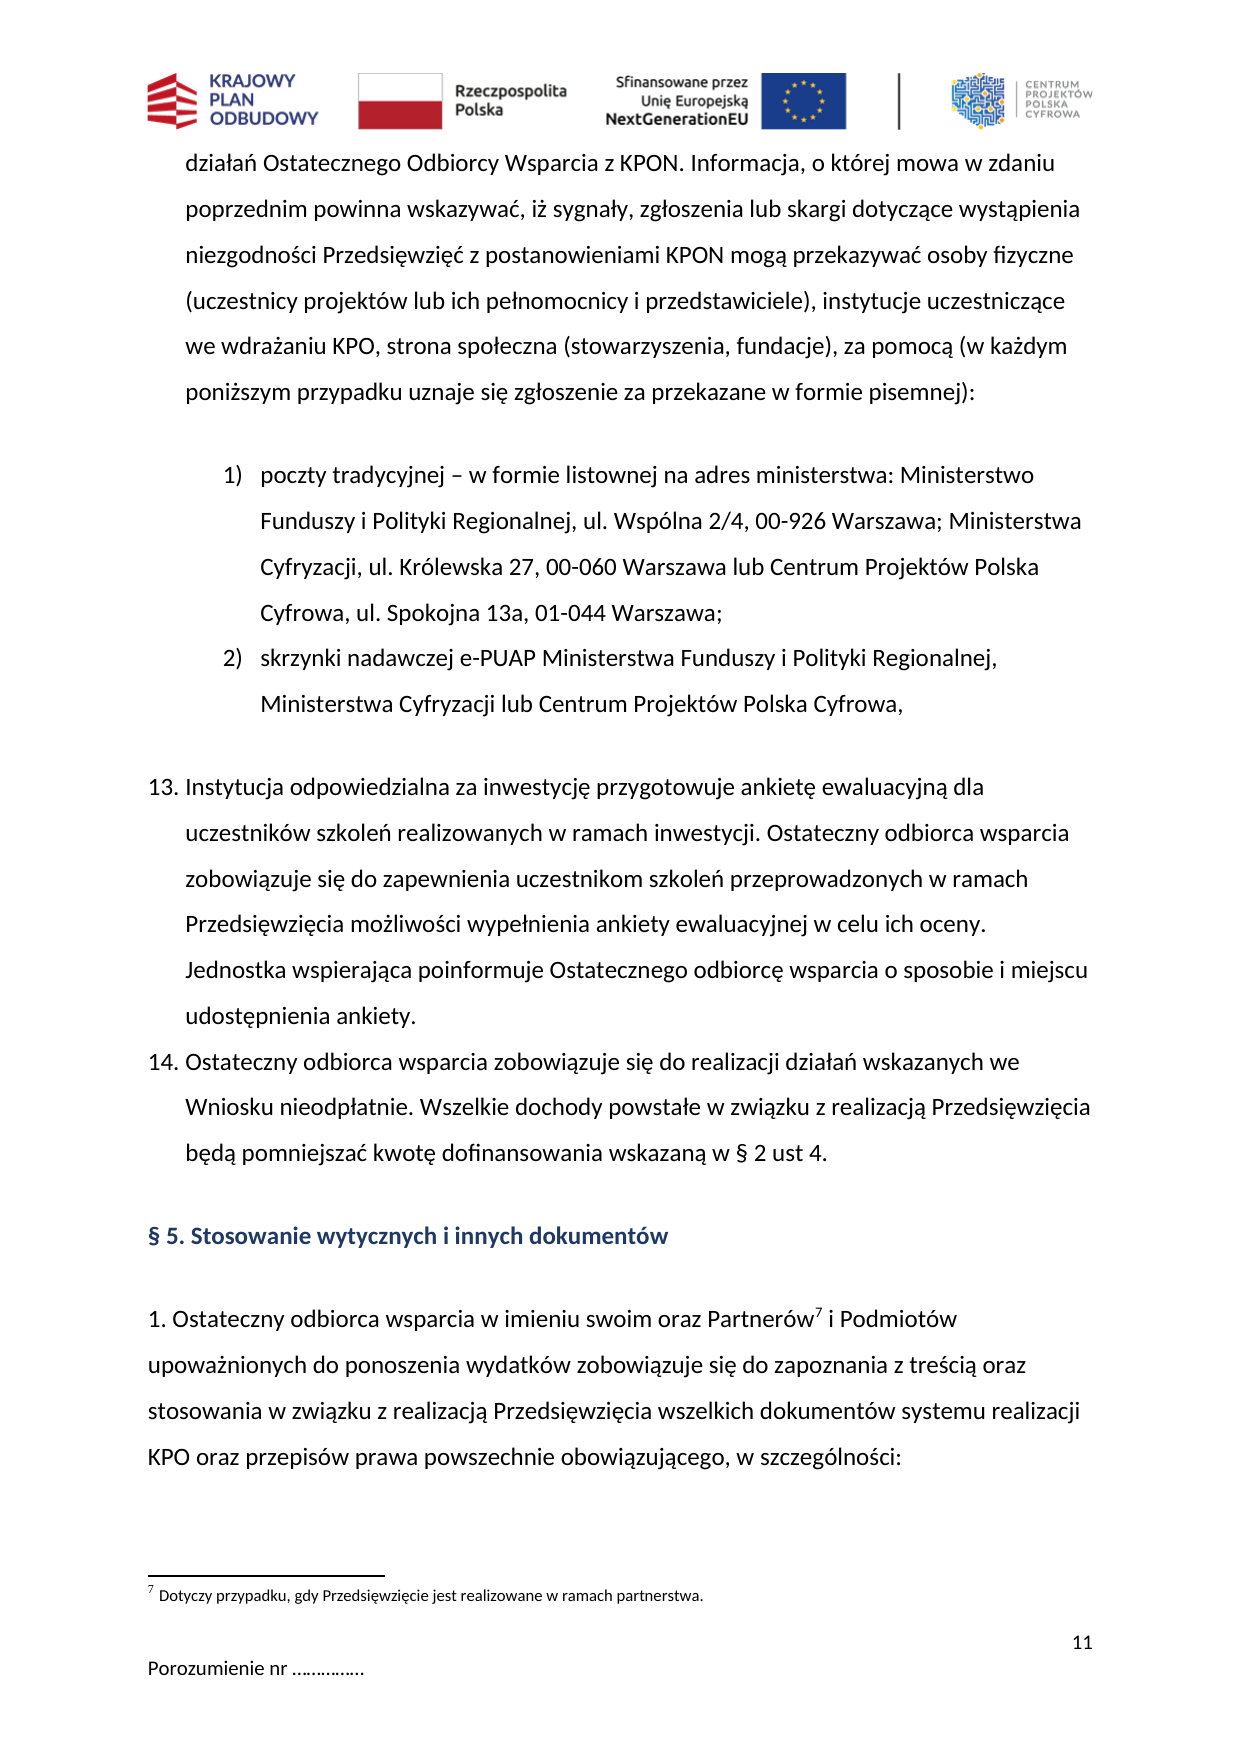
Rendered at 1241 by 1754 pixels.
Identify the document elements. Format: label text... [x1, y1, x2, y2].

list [148, 148, 1093, 407]
text 1. Ostateczny odbiorca wsparcia w imieniu swoim oraz Partnerów i Podmiotów upoważnionych do ponoszenia wydatków zobowiązuje się do zapoznania z treścią oraz stosowania w związku z realizacją Przedsięwzięcia wszelkich dokumentów systemu realizacji KPO oraz przepisów prawa powszechnie obowiązującego, w szczególności: [148, 1304, 1093, 1471]
list Ostateczny odbiorca wsparcia zobowiązuje się do realizacji działań wskazanych we Wniosku nieodpłatnie. Wszelkie dochody powstałe w związku z realizacją Przedsięwzięcia będą pomniejszać kwotę dofinansowania wskazaną w § 2 ust 4. [148, 1046, 1093, 1168]
picture [147, 73, 1093, 130]
list skrzynki nadawczej e-PUAP Ministerstwa Funduszy i Polityki Regionalnej, Ministerstwa Cyfryzacji lub Centrum Projektów Polska Cyfrowa, [223, 642, 1093, 719]
list Instytucja odpowiedzialna za inwestycję przygotowuje ankietę ewaluacyjną dla uczestników szkoleń realizowanych w ramach inwestycji. Ostateczny odbiorca wsparcia zobowiązuje się do zapewnienia uczestnikom szkoleń przeprowadzonych w ramach Przedsięwzięcia możliwości wypełnienia ankiety ewaluacyjnej w celu ich oceny. Jednostka wspierająca poinformuje Ostatecznego odbiorcę wsparcia o sposobie i miejscu udostępnienia ankiety. [148, 771, 1093, 1031]
subtitle § 5. Stosowanie wytycznych i innych dokumentów [148, 1220, 1093, 1251]
list poczty tradycyjnej – w formie listownej na adres ministerstwa: Ministerstwo Funduszy i Polityki Regionalnej, ul. Wspólna 2/4, 00-926 Warszawa; Ministerstwa Cyfryzacji, ul. Królewska 27, 00-060 Warszawa lub Centrum Projektów Polska Cyfrowa, ul. Spokojna 13a, 01-044 Warszawa; [223, 459, 1093, 627]
